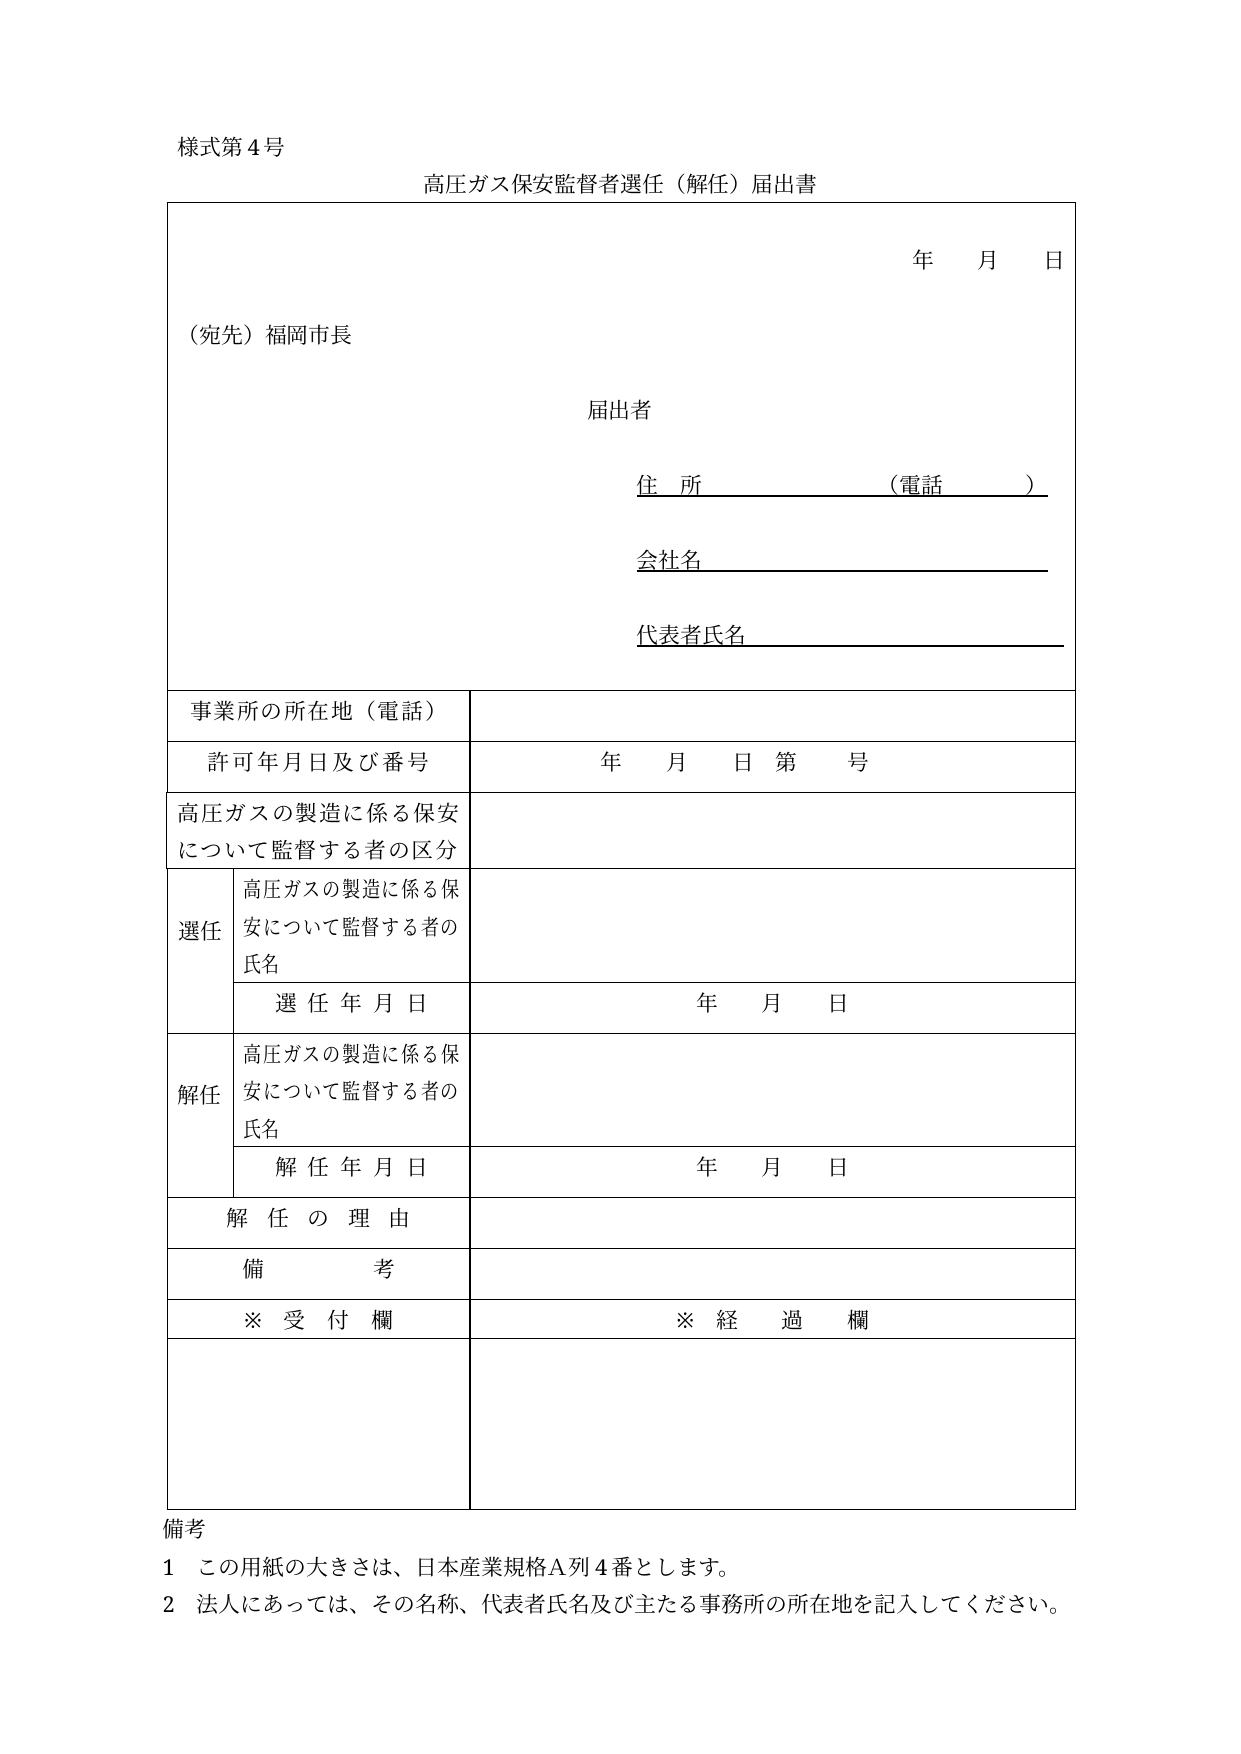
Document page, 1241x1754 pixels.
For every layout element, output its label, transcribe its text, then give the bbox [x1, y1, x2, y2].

table_cell 事業所の所在地（電話） [168, 691, 469, 741]
text 様式第4号 [177, 127, 1063, 164]
table_cell [471, 1249, 1075, 1299]
table_cell [471, 1034, 1075, 1146]
table_header 年 月 日 （宛先）福岡市長 届出者 住 所 （電話 ） 会社名 代表者氏名 [168, 203, 1075, 690]
table_cell [471, 869, 1075, 982]
table_cell [471, 691, 1075, 741]
table_cell [471, 1198, 1075, 1248]
table_cell ※ 受 付 欄 [168, 1300, 469, 1338]
text 2 法人にあっては、その名称、代表者氏名及び主たる事務所の所在地を記入してください。 [162, 1585, 1063, 1622]
table_cell 備考 [168, 1249, 469, 1299]
text 1 この用紙の大きさは、日本産業規格Ａ列4番とします。 [162, 1547, 1063, 1585]
text 高圧ガス保安監督者選任（解任）届出書 [177, 164, 1063, 202]
table_cell [471, 793, 1075, 868]
table_cell 解任の理由 [168, 1198, 469, 1248]
table_cell 解任 [168, 1034, 233, 1197]
table_cell [168, 1339, 469, 1509]
table_cell [471, 1339, 1075, 1509]
table_cell 許可年月日及び番号 [168, 742, 469, 792]
table_cell ※ 経 過 欄 [471, 1300, 1075, 1338]
table_cell 選任年月日 [234, 983, 469, 1033]
table_cell 年 月 日 [471, 983, 1075, 1033]
table_cell 選任 [168, 869, 233, 1033]
table_cell 解任年月日 [234, 1147, 469, 1197]
table_cell 年 月 日 [471, 1147, 1075, 1197]
table_cell 年 月 日 第 号 [471, 742, 1075, 792]
text 備考 [162, 1510, 1063, 1547]
table_cell 高圧ガスの製造に係る保安について監督する者の区分 [167, 793, 469, 868]
table_cell 高圧ガスの製造に係る保安について監督する者の氏名 [234, 1034, 469, 1146]
table_cell 高圧ガスの製造に係る保安について監督する者の氏名 [234, 869, 469, 982]
